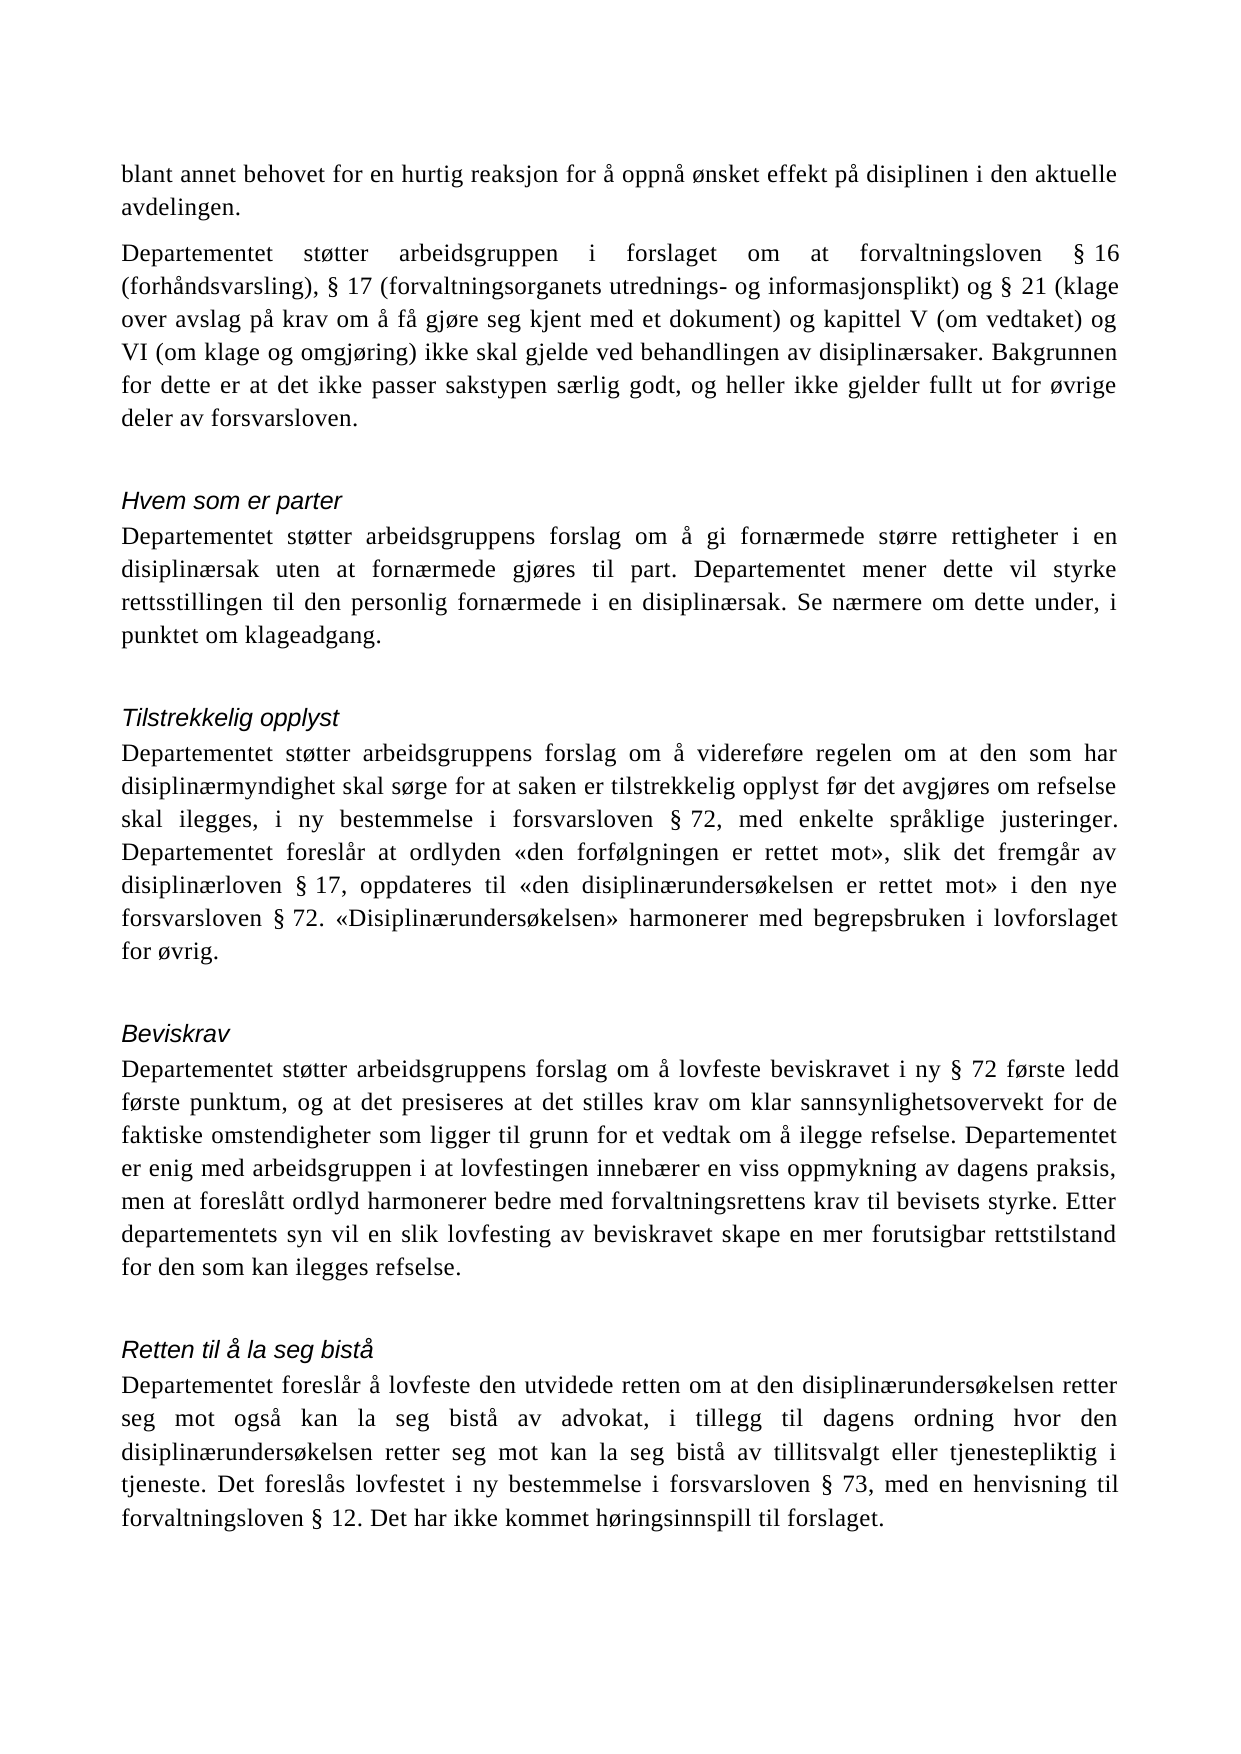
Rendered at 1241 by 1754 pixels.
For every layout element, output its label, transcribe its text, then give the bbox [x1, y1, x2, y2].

text Hvem som er parter [121, 486, 1119, 515]
text Tilstrekkelig opplyst [121, 703, 1119, 732]
text Retten til å la seg bistå [121, 1336, 1119, 1364]
text Departementet støtter arbeidsgruppens forslag om å lovfeste beviskravet i ny § 72 første ledd første punktum, og at det presiseres at det stilles krav om klar sannsynlighetsovervekt for de faktiske omstendigheter som ligger til grunn for et vedtak om å ilegge refselse. Departementet er enig med arbeidsgruppen i at lovfestingen innebærer en viss oppmykning av dagens praksis, men at foreslått ordlyd harmonerer bedre med forvaltningsrettens krav til bevisets styrke. Etter departementets syn vil en slik lovfesting av beviskravet skape en mer forutsigbar rettstilstand for den som kan ilegges refselse. [121, 1054, 1119, 1281]
text Departementet støtter arbeidsgruppen i forslaget om at forvaltningsloven § 16 (forhåndsvarsling), § 17 (forvaltningsorganets utrednings- og informasjonsplikt) og § 21 (klage over avslag på krav om å få gjøre seg kjent med et dokument) og kapittel V (om vedtaket) og VI (om klage og omgjøring) ikke skal gjelde ved behandlingen av disiplinærsaker. Bakgrunnen for dette er at det ikke passer sakstypen særlig godt, og heller ikke gjelder fullt ut for øvrige deler av forsvarsloven. [121, 238, 1119, 432]
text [121, 159, 1119, 221]
text Departementet støtter arbeidsgruppens forslag om å gi fornærmede større rettigheter i en disiplinærsak uten at fornærmede gjøres til part. Departementet mener dette vil styrke rettsstillingen til den personlig fornærmede i en disiplinærsak. Se nærmere om dette under, i punktet om klageadgang. [121, 521, 1119, 649]
text Beviskrav [121, 1019, 1119, 1048]
text Departementet foreslår å lovfeste den utvidede retten om at den disiplinærundersøkelsen retter seg mot også kan la seg bistå av advokat, i tillegg til dagens ordning hvor den disiplinærundersøkelsen retter seg mot kan la seg bistå av tillitsvalgt eller tjenestepliktig i tjeneste. Det foreslås lovfestet i ny bestemmelse i forsvarsloven § 73, med en henvisning til forvaltningsloven § 12. Det har ikke kommet høringsinnspill til forslaget. [121, 1371, 1119, 1531]
text Departementet støtter arbeidsgruppens forslag om å videreføre regelen om at den som har disiplinærmyndighet skal sørge for at saken er tilstrekkelig opplyst før det avgjøres om refselse skal ilegges, i ny bestemmelse i forsvarsloven § 72, med enkelte språklige justeringer. Departementet foreslår at ordlyden «den forfølgningen er rettet mot», slik det fremgår av disiplinærloven § 17, oppdateres til «den disiplinærundersøkelsen er rettet mot» i den nye forsvarsloven § 72. «Disiplinærundersøkelsen» harmonerer med begrepsbruken i lovforslaget for øvrig. [121, 738, 1119, 965]
